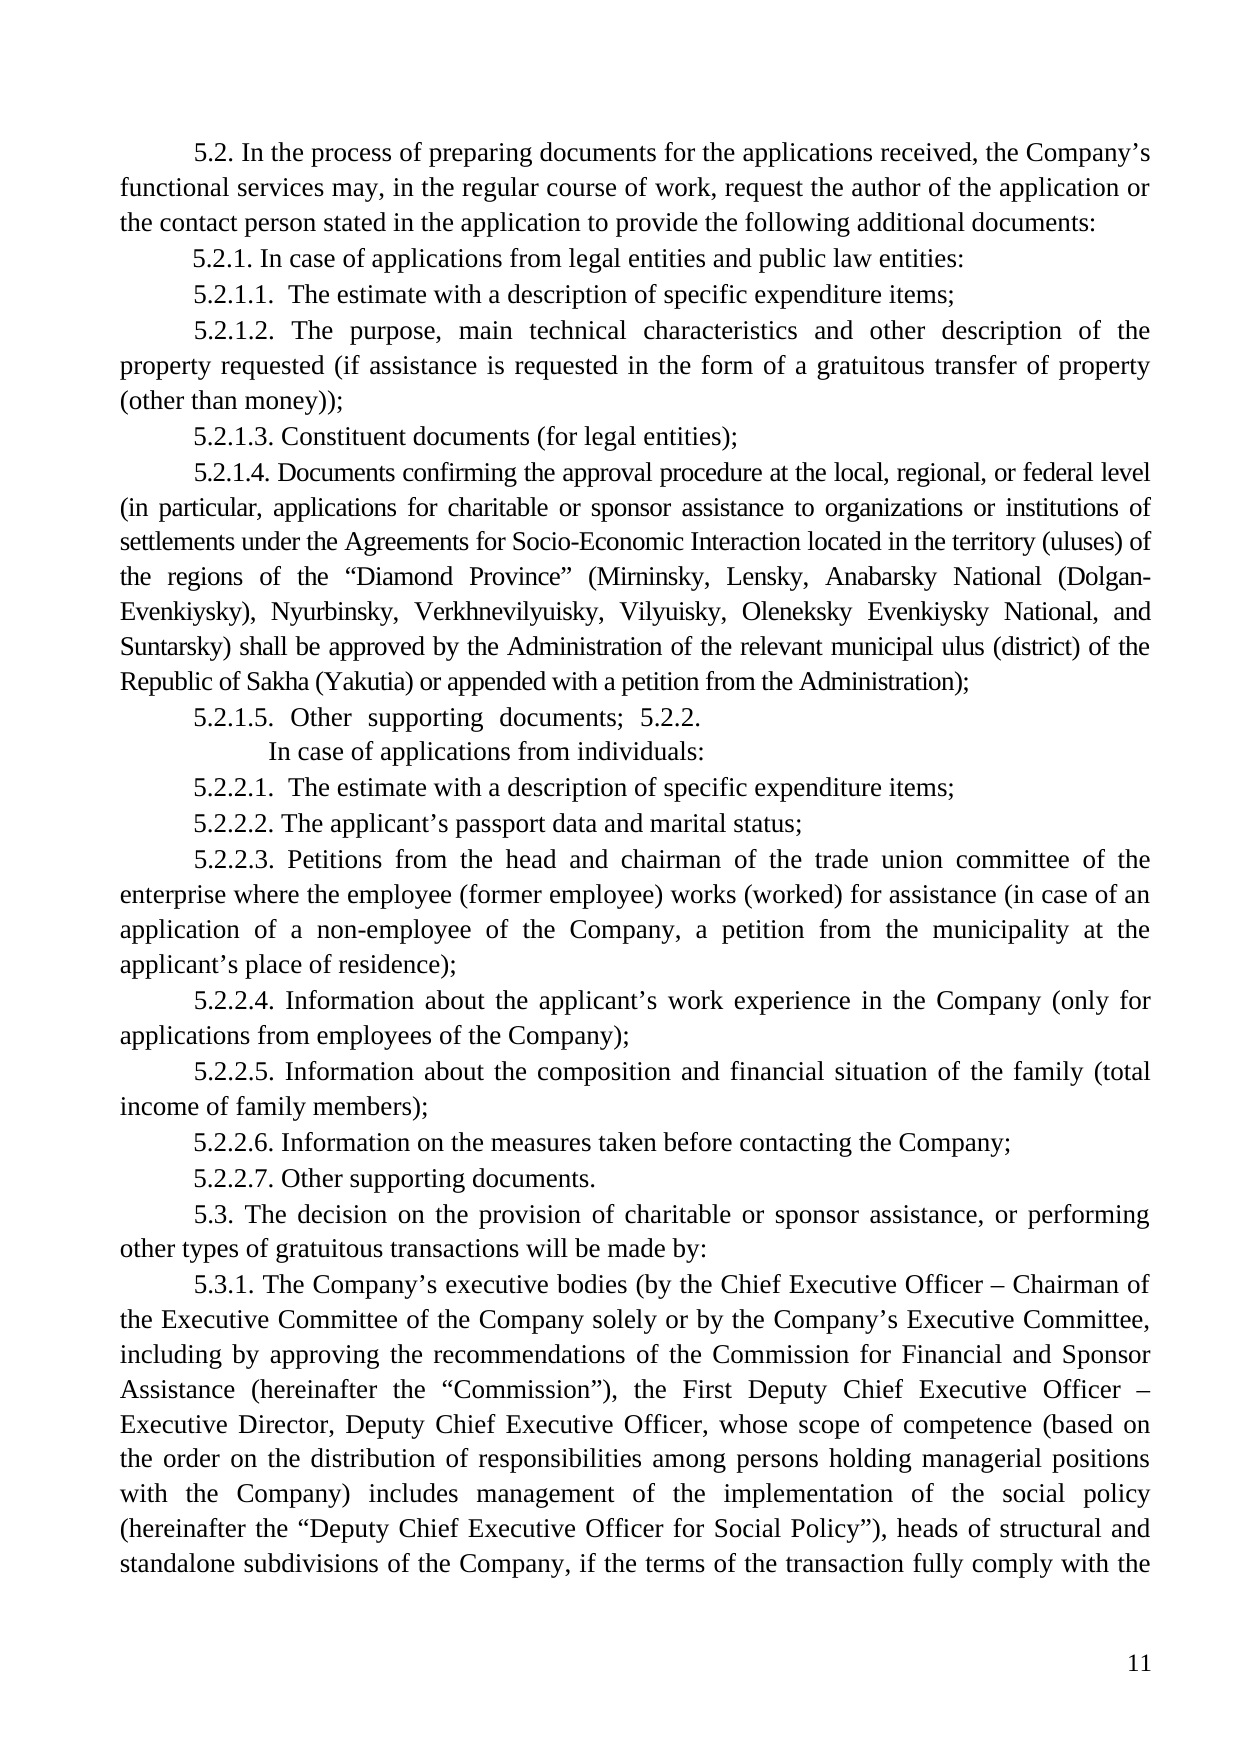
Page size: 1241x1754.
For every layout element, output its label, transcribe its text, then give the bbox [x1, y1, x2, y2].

text 5.2.2.1. The estimate with a description of specific expenditure items; [193, 772, 1152, 803]
text 5.2. In the process of preparing documents for the applications received, the Company’s functional services may, in the regular course of work, request the author of the application or the contact person stated in the application to provide the following additional documents: [119, 136, 1152, 237]
text 5.2.2.6. Information on the measures taken before contacting the Company; [193, 1126, 1152, 1157]
text 5.2.2.5. Information about the composition and financial situation of the family (total income of family members); [119, 1055, 1152, 1121]
text 5.2.1.4. Documents confirming the approval procedure at the local, regional, or federal level (in particular, applications for charitable or sponsor assistance to organizations or institutions of settlements under the Agreements for Socio-Economic Interaction located in the territory (uluses) of the regions of the “Diamond Province” (Mirninsky, Lensky, Anabarsky National (Dolgan-Evenkiysky), Nyurbinsky, Verkhnevilyuisky, Vilyuisky, Oleneksky Evenkiysky National, and Suntarsky) shall be approved by the Administration of the relevant municipal ulus (district) of the Republic of Sakha (Yakutia) or appended with a petition from the Administration); [119, 456, 1152, 696]
text 5.2.2.7. Other supporting documents. [193, 1162, 1152, 1193]
text 5.2.2.2. The applicant’s passport data and marital status; [193, 808, 1152, 839]
text 5.2.1. In case of applications from legal entities and public law entities: [118, 242, 1152, 273]
text 5.2.1.5. Other supporting documents; 5.2.2. In case of applications from individuals: [193, 701, 717, 767]
text 5.3. The decision on the provision of charitable or sponsor assistance, or performing other types of gratuitous transactions will be made by: [119, 1198, 1152, 1264]
text 5.2.2.3. Petitions from the head and chairman of the trade union committee of the enterprise where the employee (former employee) works (worked) for assistance (in case of an application of a non-employee of the Company, a petition from the municipality at the applicant’s place of residence); [119, 844, 1152, 979]
text 5.2.1.2. The purpose, main technical characteristics and other description of the property requested (if assistance is requested in the form of a gratuitous transfer of property (other than money)); [119, 314, 1152, 415]
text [119, 1269, 1152, 1578]
text 5.2.1.1. The estimate with a description of specific expenditure items; [193, 278, 1152, 309]
text 5.2.1.3. Constituent documents (for legal entities); [193, 420, 1152, 451]
text 5.2.2.4. Information about the applicant’s work experience in the Company (only for applications from employees of the Company); [119, 984, 1152, 1050]
